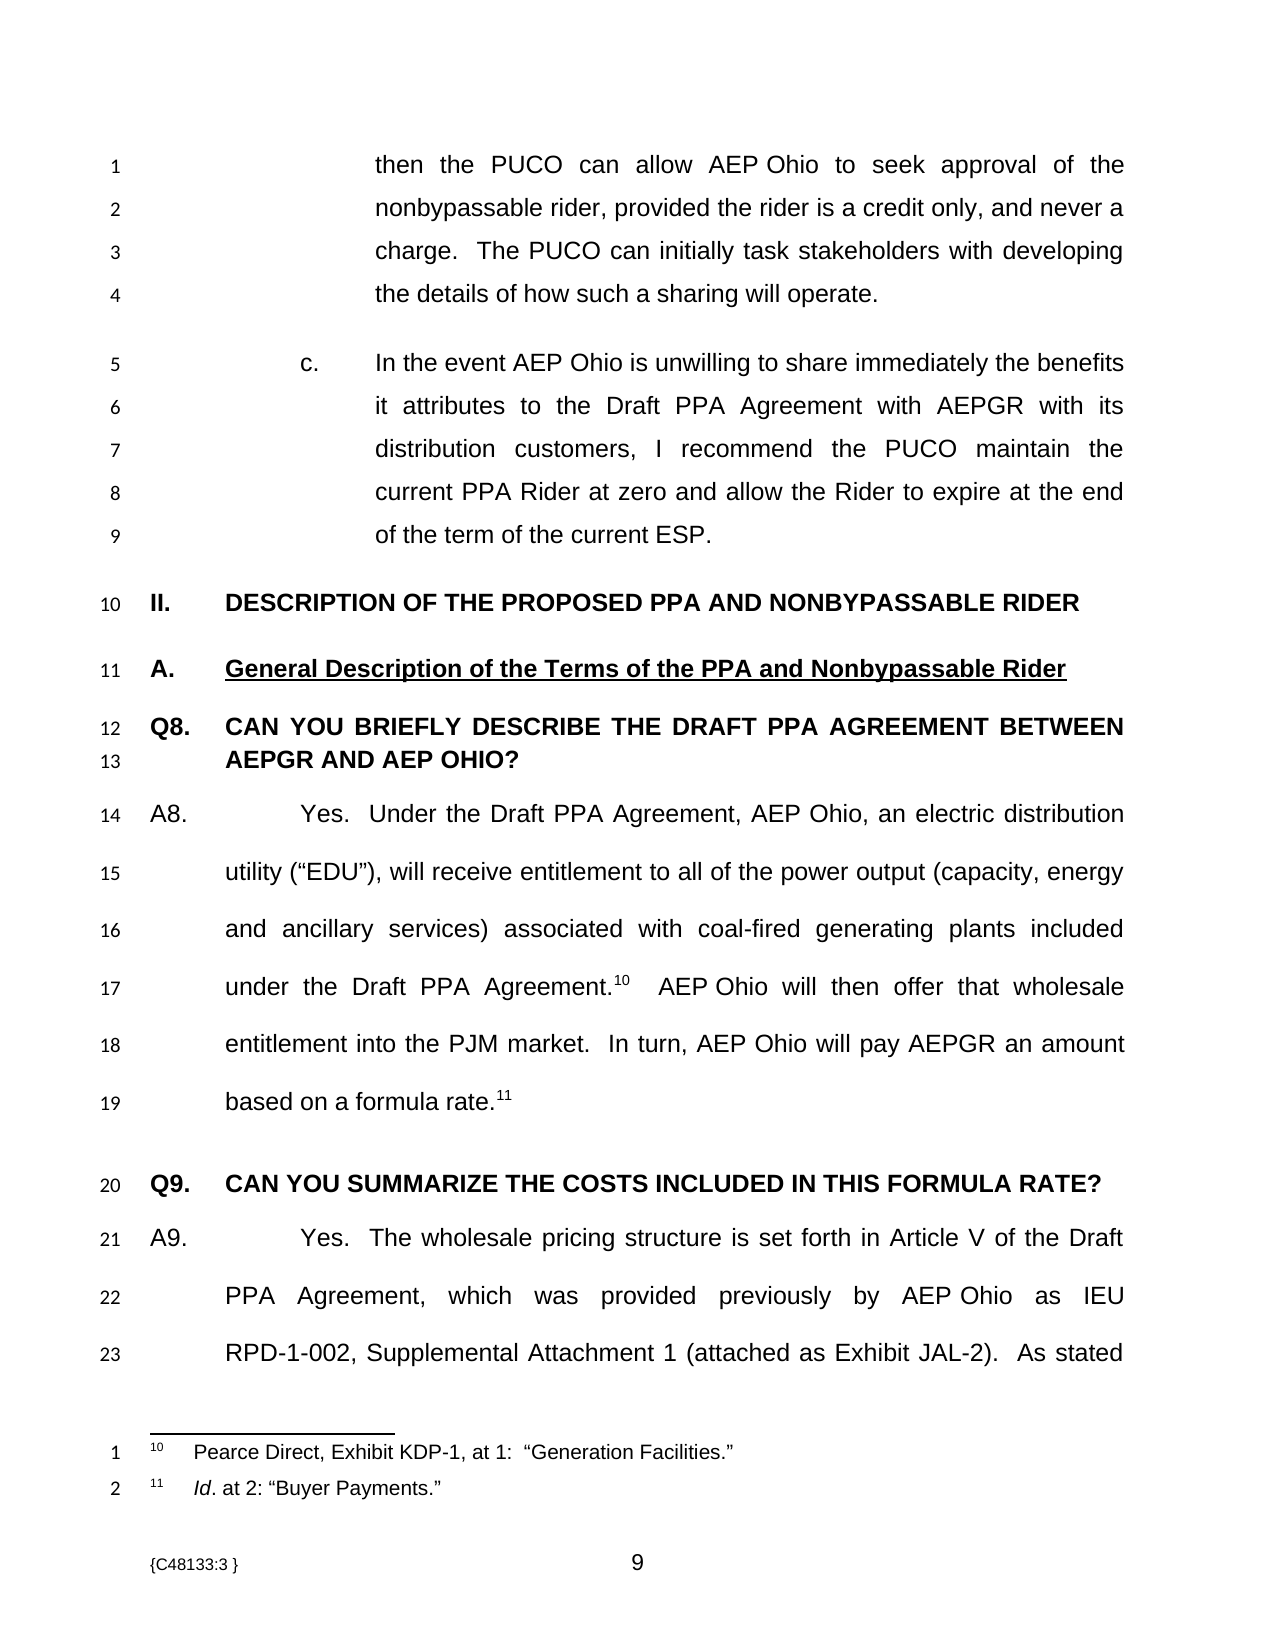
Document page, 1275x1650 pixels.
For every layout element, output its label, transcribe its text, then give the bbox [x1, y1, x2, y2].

list In the event AEP Ohio is unwilling to share immediately the benefits it attributes to the Draft PPA Agreement with AEPGR with its distribution customers, I recommend the PUCO maintain the current PPA Rider at zero and allow the Rider to expire at the end of the term of the current ESP. [300, 347, 1125, 549]
subtitle description of the proposed ppa and nonbypassable rider [150, 588, 1125, 617]
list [300, 150, 1125, 308]
text Q8. can you briefly describe the Draft PPA Agreement between aepgr and aep ohio? [150, 712, 1125, 774]
subtitle General Description of the Terms of the PPA and Nonbypassable Rider [150, 654, 1125, 683]
text A8. Yes. Under the Draft PPA Agreement, AEP Ohio, an electric distribution utility (“EDU”), will receive entitlement to all of the power output (capacity, energy and ancillary services) associated with coal-fired generating plants included under the Draft PPA Agreement. AEP Ohio will then offer that wholesale entitlement into the PJM market. In turn, AEP Ohio will pay AEPGR an amount based on a formula rate. [150, 799, 1125, 1116]
text Q9. Can you summarize the costs included in this formula rate? [150, 1169, 1125, 1198]
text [150, 1223, 1125, 1367]
